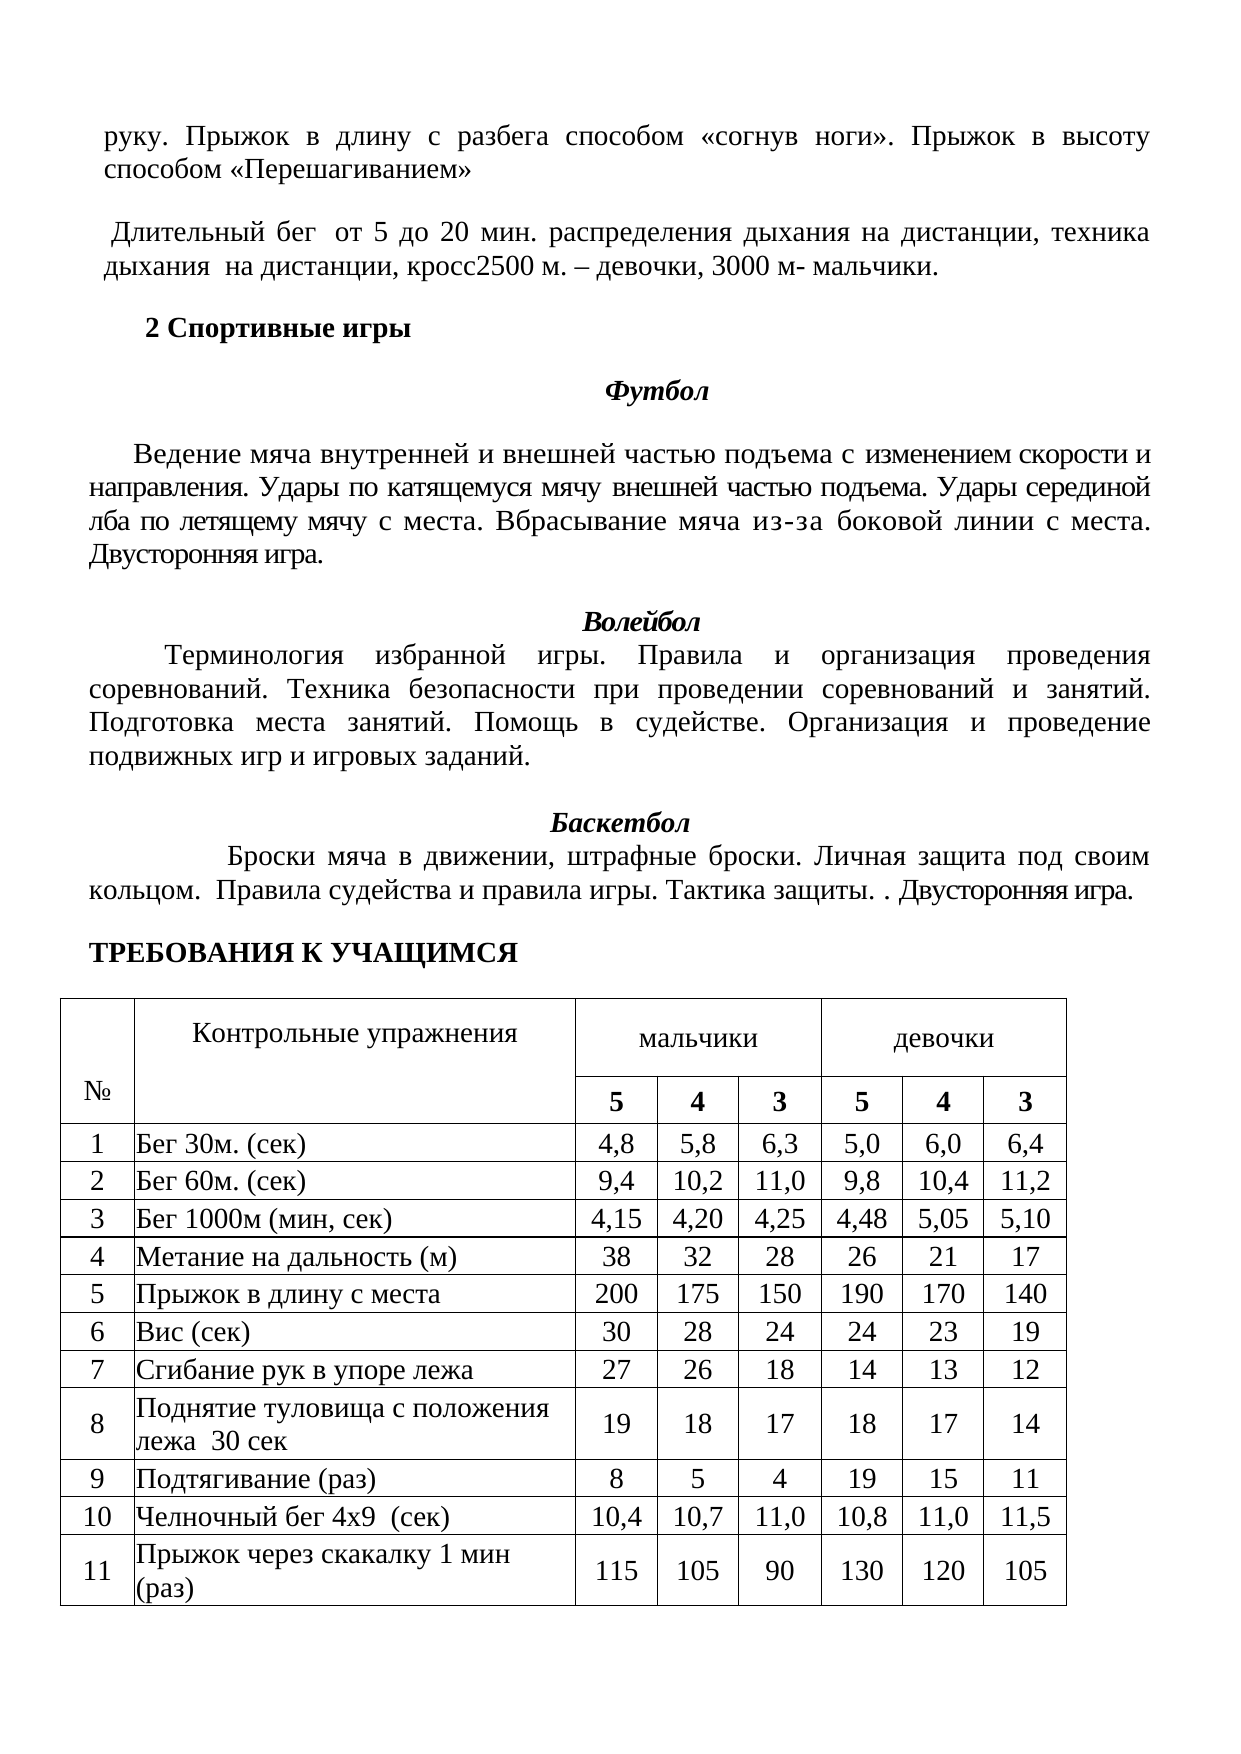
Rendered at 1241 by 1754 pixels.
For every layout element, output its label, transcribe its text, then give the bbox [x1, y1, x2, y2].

table_cell Поднятие туловища с положения лежа 30 сек [135, 1388, 575, 1458]
table_cell 10 [61, 1497, 134, 1534]
table_cell 120 [903, 1535, 983, 1605]
table_cell 140 [984, 1275, 1066, 1312]
table_cell 10,7 [658, 1497, 738, 1534]
table_cell Прыжок через скакалку 1 мин (раз) [135, 1535, 575, 1605]
table_cell 5 [822, 1077, 902, 1123]
table_cell 5,05 [903, 1200, 983, 1236]
table_cell 90 [739, 1535, 821, 1605]
table_cell 9,4 [576, 1162, 657, 1199]
table_cell 8 [61, 1388, 134, 1458]
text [103, 118, 1152, 185]
table_cell 105 [658, 1535, 738, 1605]
table_cell 6,0 [903, 1124, 983, 1161]
table_cell 38 [576, 1238, 657, 1274]
table_header мальчики [576, 999, 821, 1076]
table_cell Подтягивание (раз) [135, 1460, 575, 1496]
table_cell 9 [61, 1460, 134, 1496]
text Броски мяча в движении, штрафные броски. Личная защита под своим кольцом. Правила судейства и правила игры. Тактика защиты. . Двусторонняя игра. [89, 838, 1152, 906]
table_cell 17 [739, 1388, 821, 1458]
table_cell 26 [658, 1351, 738, 1387]
table_cell Сгибание рук в упоре лежа [135, 1351, 575, 1387]
text Баскетбол [89, 805, 1152, 838]
table_cell 6,4 [984, 1124, 1066, 1161]
table_cell Бег 1000м (мин, сек) [135, 1200, 575, 1236]
table_cell 4 [903, 1077, 983, 1123]
table_cell Бег 60м. (сек) [135, 1162, 575, 1199]
table_cell 4,20 [658, 1200, 738, 1236]
table_cell Вис (сек) [135, 1313, 575, 1349]
table_cell Прыжок в длину с места [135, 1275, 575, 1312]
table_cell 10,2 [658, 1162, 738, 1199]
table_cell 11,0 [739, 1162, 821, 1199]
table_cell Челночный бег 4х9 (сек) [135, 1497, 575, 1534]
table_cell 5 [658, 1460, 738, 1496]
table_cell 13 [903, 1351, 983, 1387]
table_header Контрольные упражнения [135, 999, 575, 1123]
table_cell 12 [984, 1351, 1066, 1387]
table_cell 5,10 [984, 1200, 1066, 1236]
table_cell 5,8 [658, 1124, 738, 1161]
table_cell 24 [739, 1313, 821, 1349]
text Волейбол [89, 604, 1152, 637]
table_cell 105 [984, 1535, 1066, 1605]
table_cell 11,0 [739, 1497, 821, 1534]
text Терминология избранной игры. Правила и организация проведения соревнований. Техника безопасности при проведении соревнований и занятий. Подготовка места занятий. Помощь в судействе. Организация и проведение подвижных игр и игровых заданий. [89, 637, 1152, 771]
table_cell 5 [576, 1077, 657, 1123]
table_cell 130 [822, 1535, 902, 1605]
text 2 Спортивные игры [145, 311, 1152, 344]
table_cell 14 [984, 1388, 1066, 1458]
table_cell Бег 30м. (сек) [135, 1124, 575, 1161]
table_cell 5 [61, 1275, 134, 1312]
table_cell 17 [903, 1388, 983, 1458]
table_header № [61, 999, 134, 1123]
table_cell 30 [576, 1313, 657, 1349]
table_cell 4,25 [739, 1200, 821, 1236]
table_cell 5,0 [822, 1124, 902, 1161]
table_cell 175 [658, 1275, 738, 1312]
table_cell 10,4 [903, 1162, 983, 1199]
table_cell 3 [61, 1200, 134, 1236]
text Футбол [162, 373, 1152, 407]
table_cell 10,4 [576, 1497, 657, 1534]
table_cell 3 [984, 1077, 1066, 1123]
table_cell 4 [658, 1077, 738, 1123]
table_cell 4,15 [576, 1200, 657, 1236]
table_cell 18 [739, 1351, 821, 1387]
table_cell 11 [984, 1460, 1066, 1496]
table_cell 26 [822, 1238, 902, 1274]
table_cell 9,8 [822, 1162, 902, 1199]
text Длительный бег от 5 до 20 мин. распределения дыхания на дистанции, техника дыхания на дистанции, кросс2500 м. – девочки, 3000 м- мальчики. [103, 214, 1152, 281]
table_cell 115 [576, 1535, 657, 1605]
table_cell 28 [658, 1313, 738, 1349]
table_cell 21 [903, 1238, 983, 1274]
text Ведение мяча внутренней и внешней частью подъема с изменением скорости и направления. Удары по катящемуся мячу внешней частью подъема. Удары серединой лба по летящему мячу с места. Вбрасывание мяча из-за боковой линии с места. Двусторонняя игра. [89, 436, 1152, 570]
table_cell 1 [61, 1124, 134, 1161]
table_cell 3 [739, 1077, 821, 1123]
table_cell 4 [739, 1460, 821, 1496]
table_header девочки [822, 999, 1066, 1076]
table_cell 27 [576, 1351, 657, 1387]
table_cell 17 [984, 1238, 1066, 1274]
table_cell 7 [61, 1351, 134, 1387]
table_cell 11,2 [984, 1162, 1066, 1199]
table_cell 11 [61, 1535, 134, 1605]
table_cell 4,48 [822, 1200, 902, 1236]
table_cell 23 [903, 1313, 983, 1349]
table_cell 18 [658, 1388, 738, 1458]
table_cell 4,8 [576, 1124, 657, 1161]
table_cell 32 [658, 1238, 738, 1274]
table_cell 2 [61, 1162, 134, 1199]
table_cell 19 [984, 1313, 1066, 1349]
table_cell 14 [822, 1351, 902, 1387]
table_cell Метание на дальность (м) [135, 1238, 575, 1274]
table_cell 200 [576, 1275, 657, 1312]
table_cell 15 [903, 1460, 983, 1496]
table_cell 8 [576, 1460, 657, 1496]
table_cell 150 [739, 1275, 821, 1312]
table_cell 11,0 [903, 1497, 983, 1534]
table_cell 24 [822, 1313, 902, 1349]
table_cell 19 [822, 1460, 902, 1496]
table_cell 4 [61, 1238, 134, 1274]
table_cell 11,5 [984, 1497, 1066, 1534]
table_cell 190 [822, 1275, 902, 1312]
table_cell 6,3 [739, 1124, 821, 1161]
table_cell 19 [576, 1388, 657, 1458]
table_cell 28 [739, 1238, 821, 1274]
table_cell 170 [903, 1275, 983, 1312]
table_cell 10,8 [822, 1497, 902, 1534]
table_cell 6 [61, 1313, 134, 1349]
text ТРЕБОВАНИЯ К УЧАЩИМСЯ [89, 935, 1152, 968]
table_cell 18 [822, 1388, 902, 1458]
